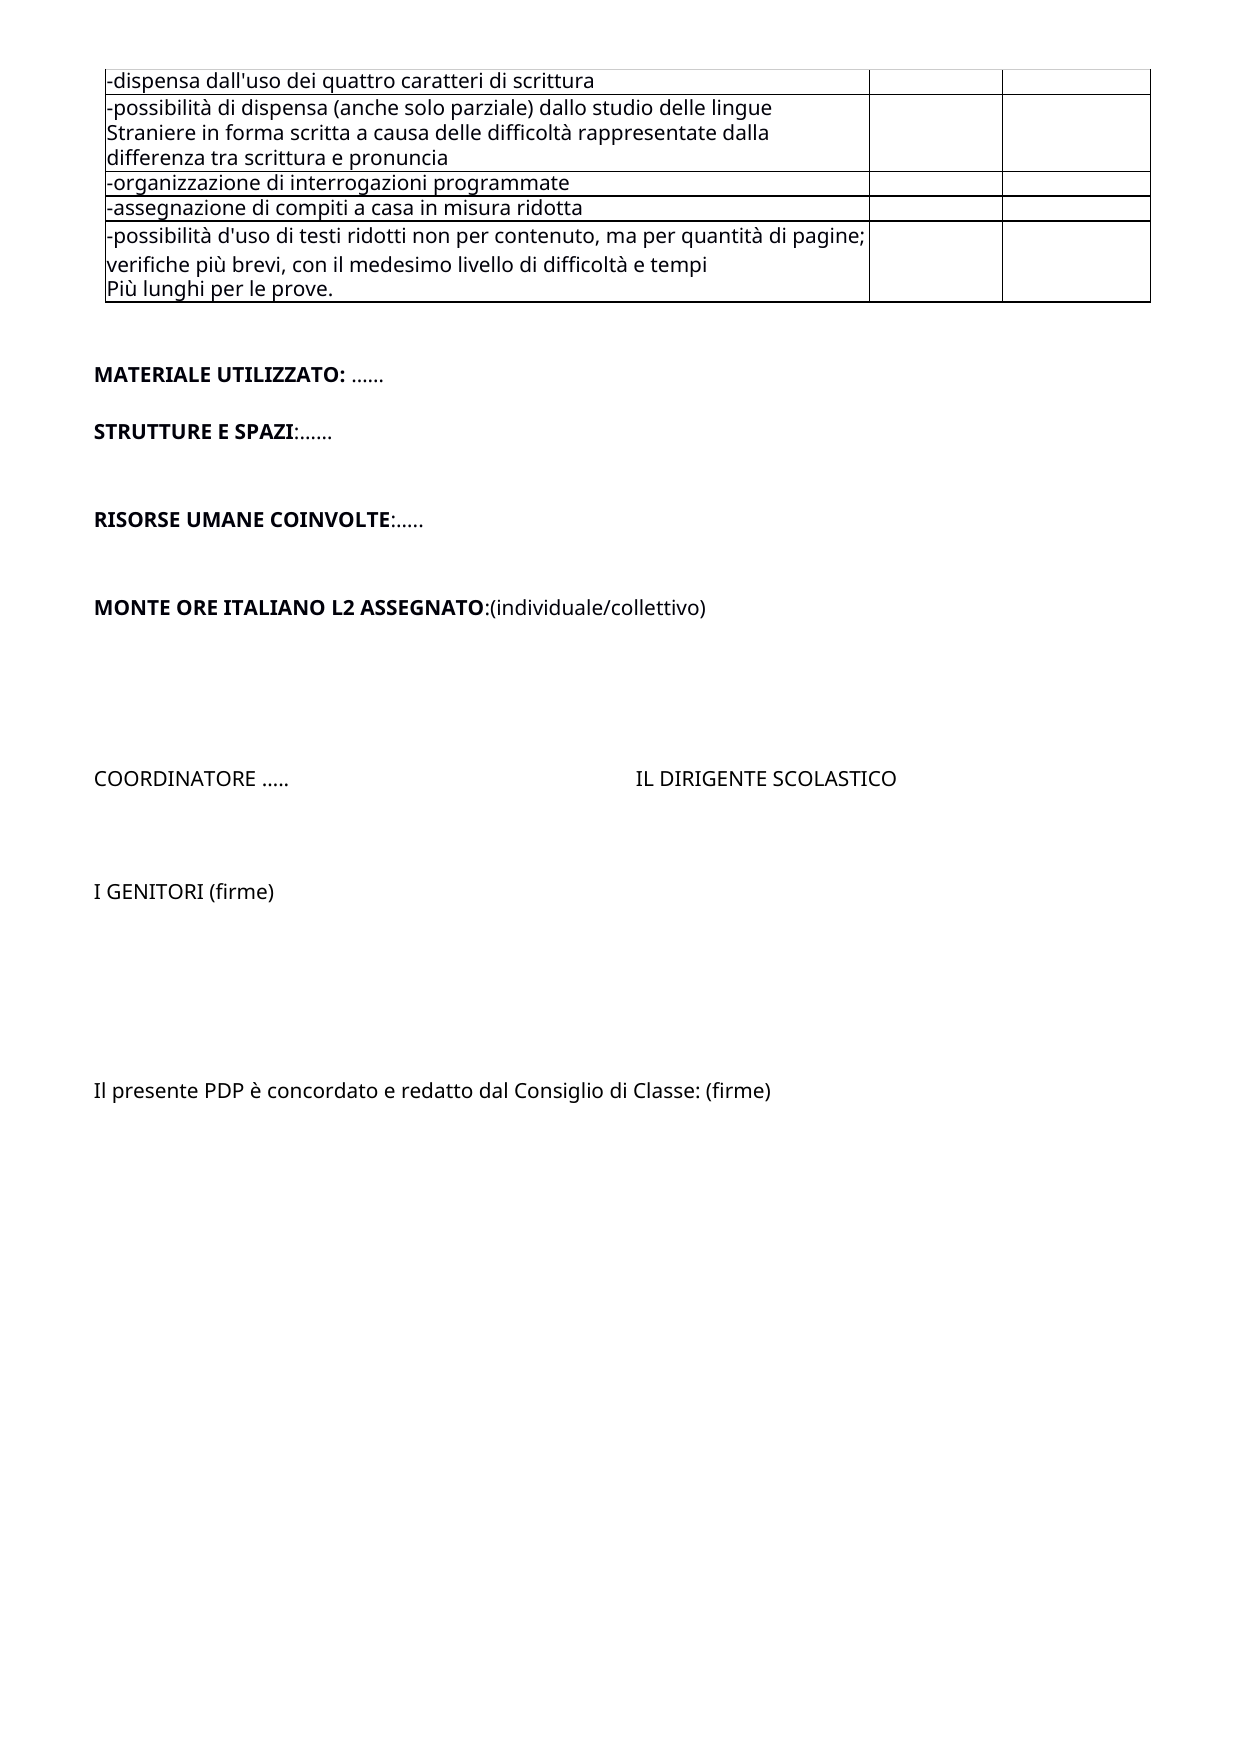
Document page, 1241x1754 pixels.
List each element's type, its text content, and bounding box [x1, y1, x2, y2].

table_cell -assegnazione di compiti a casa in misura ridotta [106, 197, 869, 220]
table_cell [870, 172, 1002, 195]
text MONTE ORE ITALIANO L2 ASSEGNATO:(individuale/collettivo) [94, 593, 1163, 621]
table_cell -organizzazione di interrogazioni programmate [106, 172, 869, 195]
table_cell [1003, 197, 1150, 220]
table_header [1003, 70, 1150, 94]
text Il presente PDP è concordato e redatto dal Consiglio di Classe: (firme) [94, 1076, 1163, 1105]
text I GENITORI (firme) [94, 877, 1163, 906]
table_cell [1003, 172, 1150, 195]
table_cell [870, 95, 1002, 171]
table_header -dispensa dall'uso dei quattro caratteri di scrittura [106, 70, 869, 94]
text RISORSE UMANE COINVOLTE:….. [94, 505, 1163, 534]
text COORDINATORE ….. IL DIRIGENTE SCOLASTICO [94, 764, 1163, 792]
table_cell [1003, 222, 1150, 301]
table_cell -possibilità di dispensa (anche solo parziale) dallo studio delle lingue Straniere in forma scritta a causa delle difficoltà rappresentate dalla differenza tra scrittura e pronuncia [106, 95, 869, 171]
table_cell [1003, 95, 1150, 171]
text MATERIALE UTILIZZATO: …… [94, 361, 1163, 389]
text STRUTTURE E SPAZI:…… [94, 417, 1163, 446]
table_cell -possibilità d'uso di testi ridotti non per contenuto, ma per quantità di pagine; verifiche più brevi, con il medesimo livello di difficoltà e tempi Più lunghi per le prove. [106, 222, 869, 301]
table_cell [870, 197, 1002, 220]
table_cell [870, 222, 1002, 301]
table_header [870, 70, 1002, 94]
